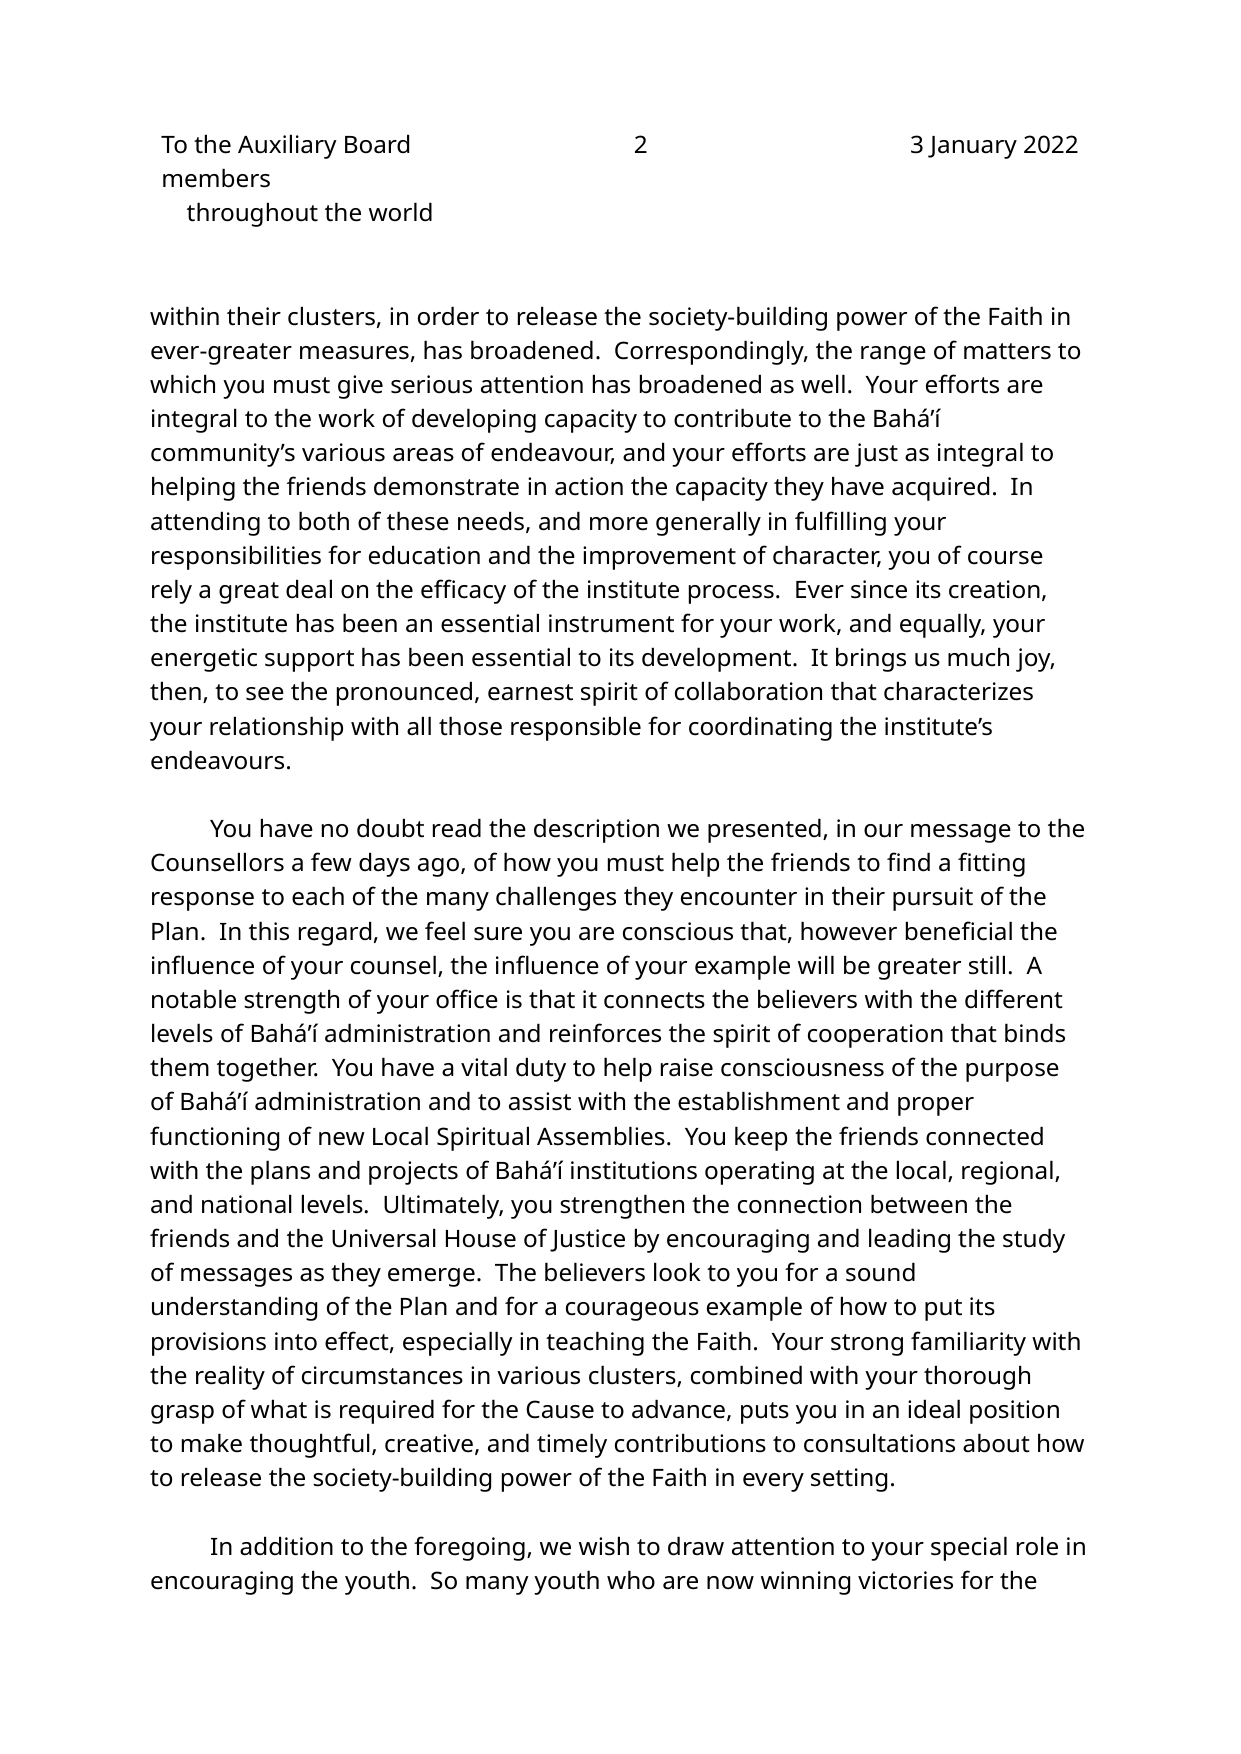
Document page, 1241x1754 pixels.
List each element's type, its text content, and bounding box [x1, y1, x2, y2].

text You have no doubt read the description we presented, in our message to the Counsellors a few days ago, of how you must help the friends to find a fitting response to each of the many challenges they encounter in their pursuit of the Plan. In this regard, we feel sure you are conscious that, however beneficial the influence of your counsel, the influence of your example will be greater still. A notable strength of your office is that it connects the believers with the different levels of Bahá’í administration and reinforces the spirit of cooperation that binds them together. You have a vital duty to help raise consciousness of the purpose of Bahá’í administration and to assist with the establishment and proper functioning of new Local Spiritual Assemblies. You keep the friends connected with the plans and projects of Bahá’í institutions operating at the local, regional, and national levels. Ultimately, you strengthen the connection between the friends and the Universal House of Justice by encouraging and leading the study of messages as they emerge. The believers look to you for a sound understanding of the Plan and for a courageous example of how to put its provisions into effect, especially in teaching the Faith. Your strong familiarity with the reality of circumstances in various clusters, combined with your thorough grasp of what is required for the Cause to advance, puts you in an ideal position to make thoughtful, creative, and timely contributions to consultations about how to release the society-building power of the Faith in every setting. [150, 812, 1090, 1493]
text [150, 1529, 1090, 1596]
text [150, 299, 1090, 776]
